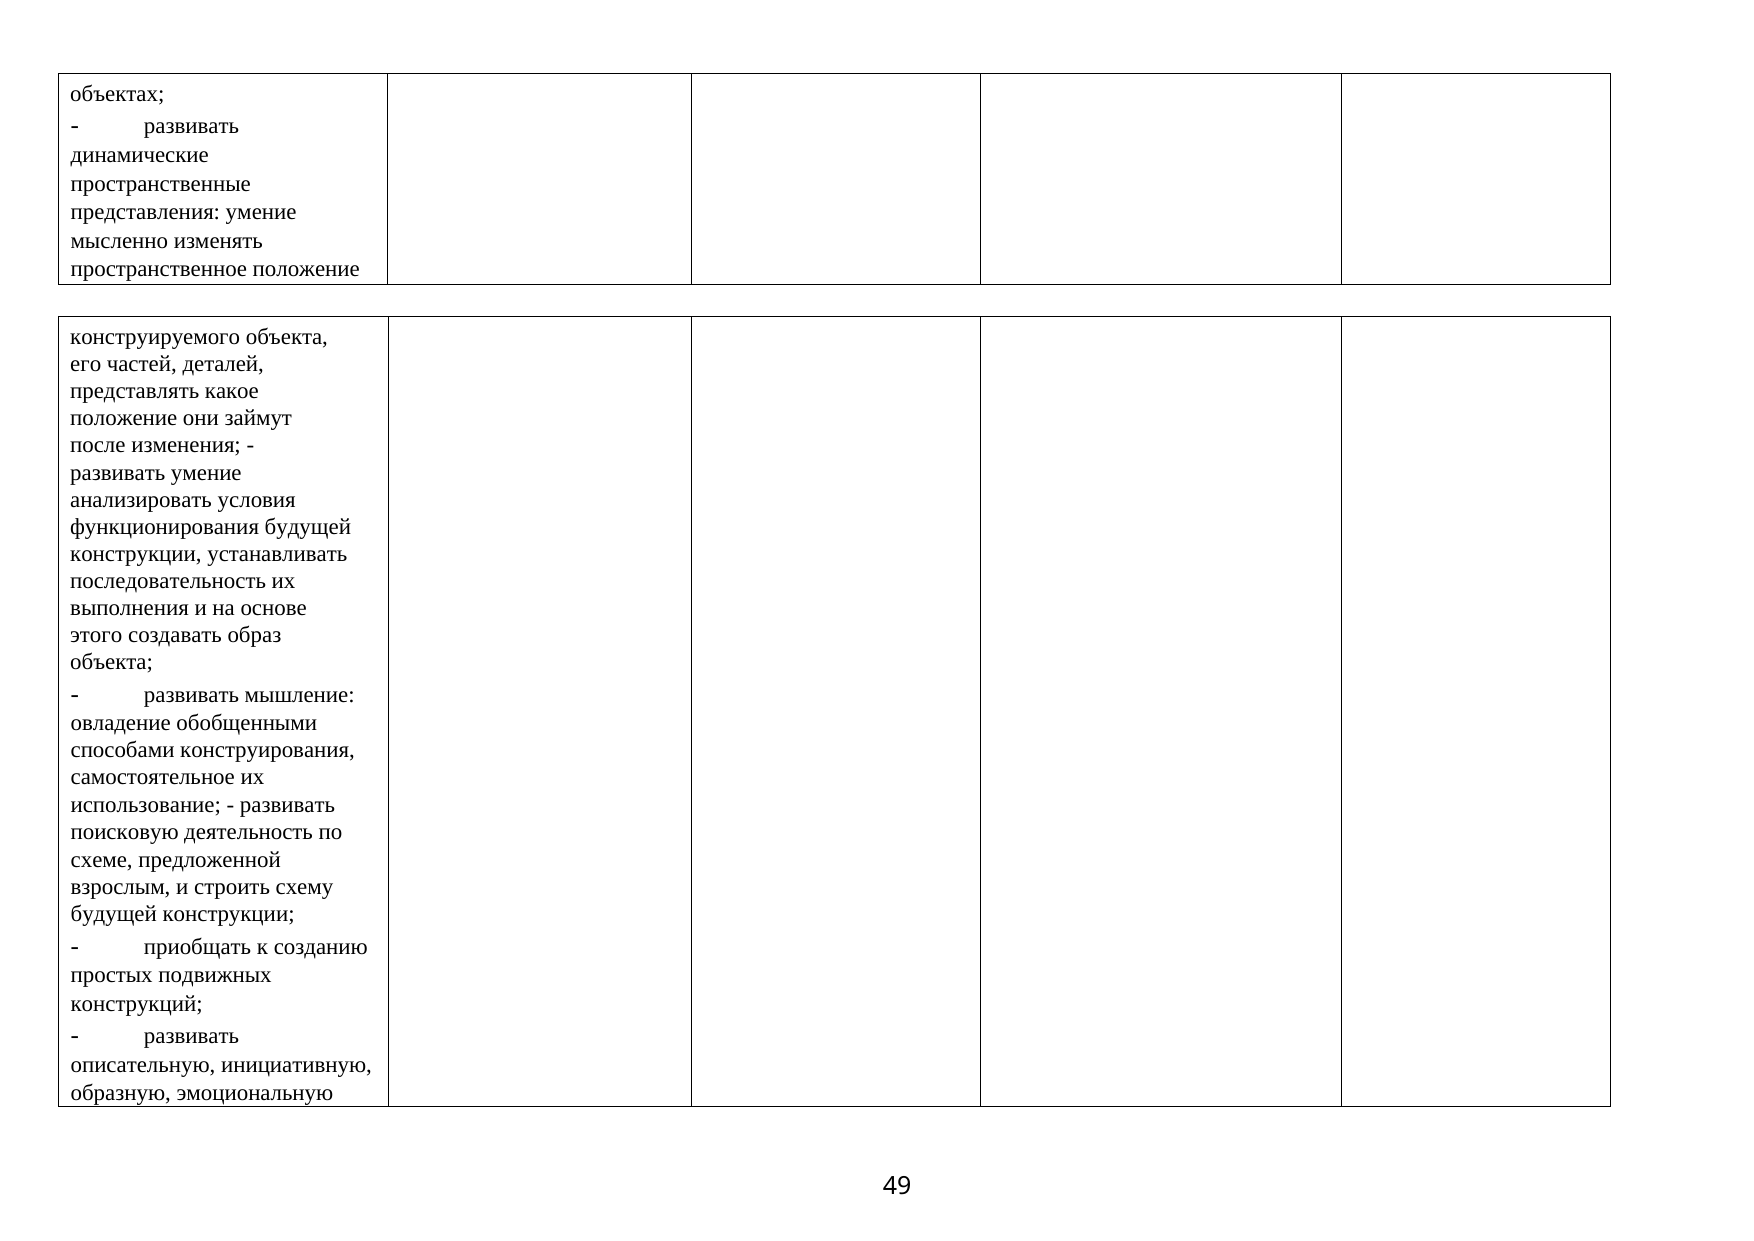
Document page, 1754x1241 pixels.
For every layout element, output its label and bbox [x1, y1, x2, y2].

table_header [1342, 317, 1610, 1106]
table_cell [981, 74, 1341, 284]
table_header [692, 317, 980, 1106]
table_cell [1342, 74, 1610, 284]
table_header [981, 317, 1341, 1106]
table_header [59, 317, 388, 1106]
table_cell [692, 74, 980, 284]
table_cell [59, 74, 387, 284]
table_header [389, 317, 691, 1106]
table_cell [388, 74, 691, 284]
